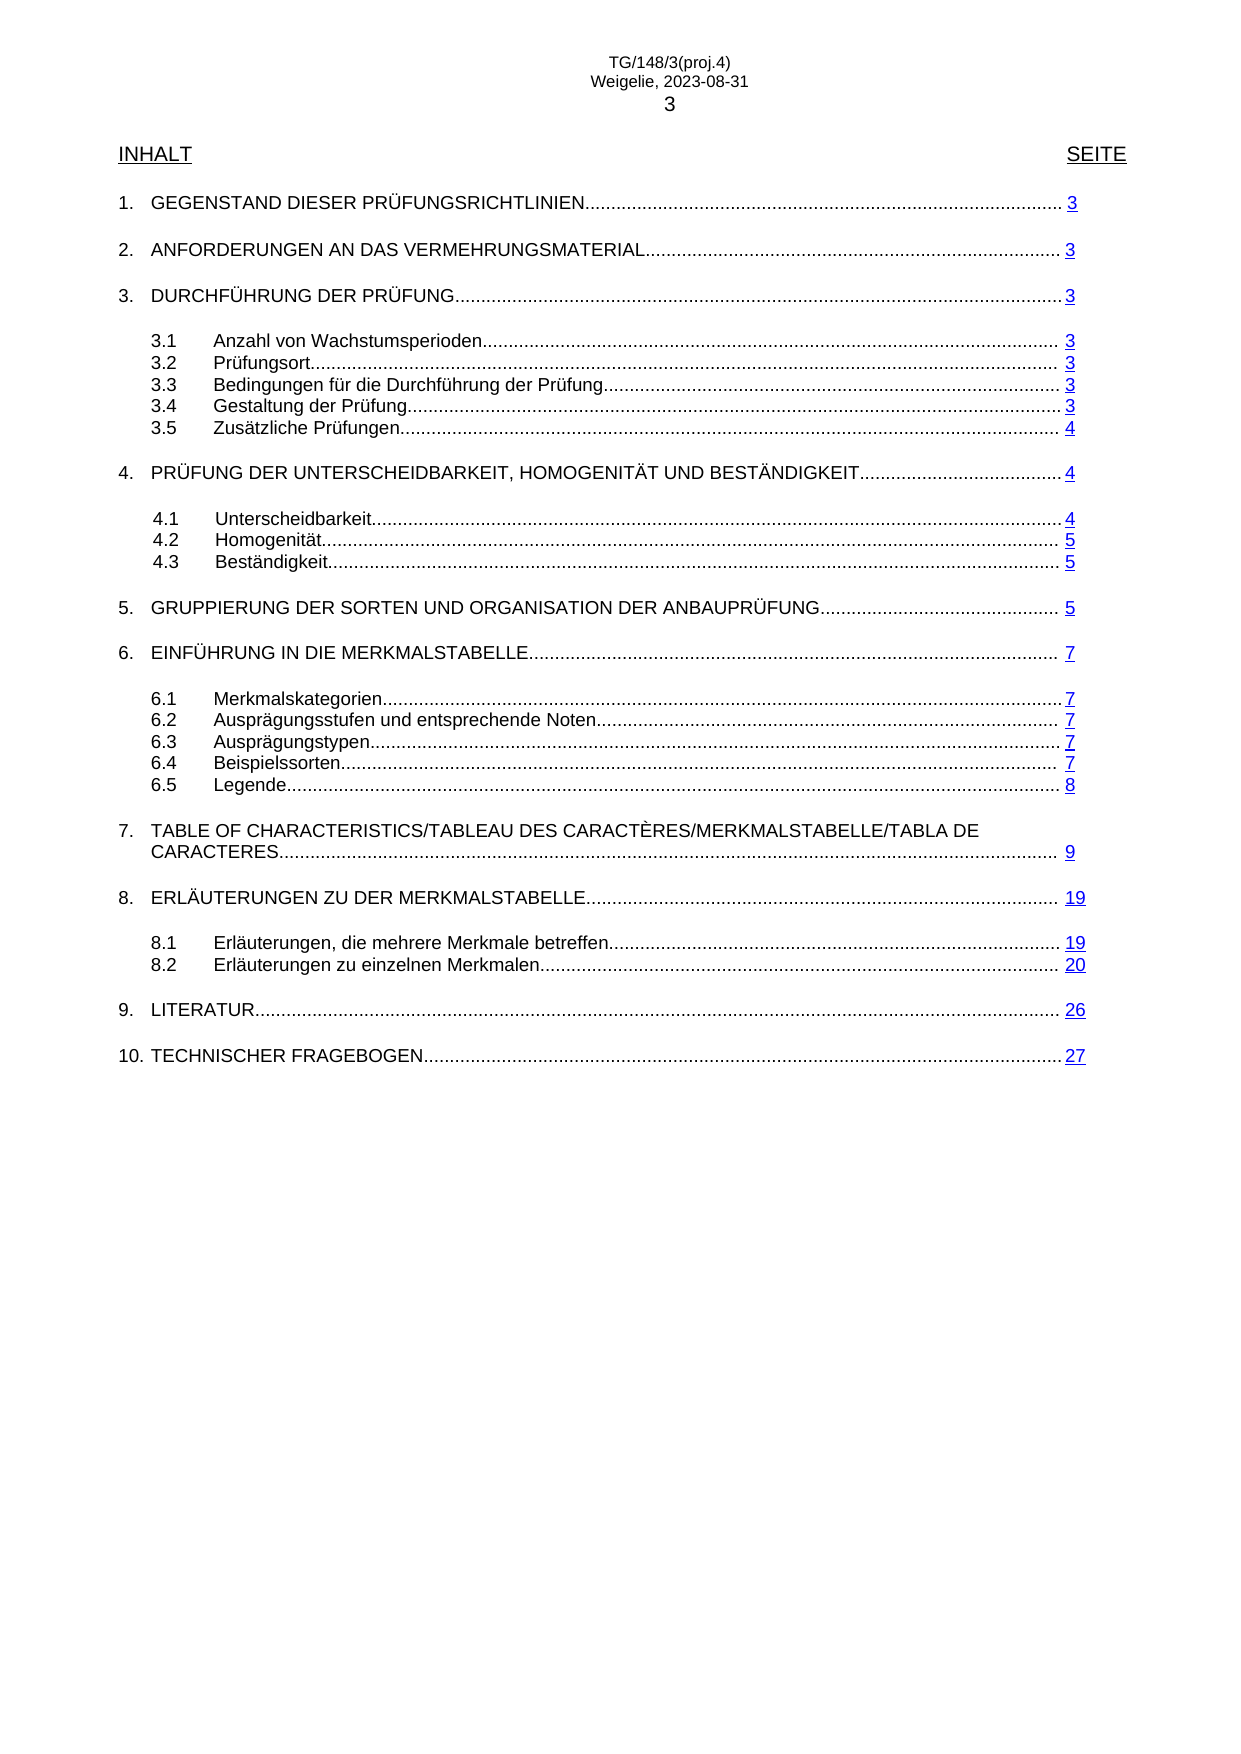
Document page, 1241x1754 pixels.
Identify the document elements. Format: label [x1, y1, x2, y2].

table_header [118, 142, 1215, 1091]
